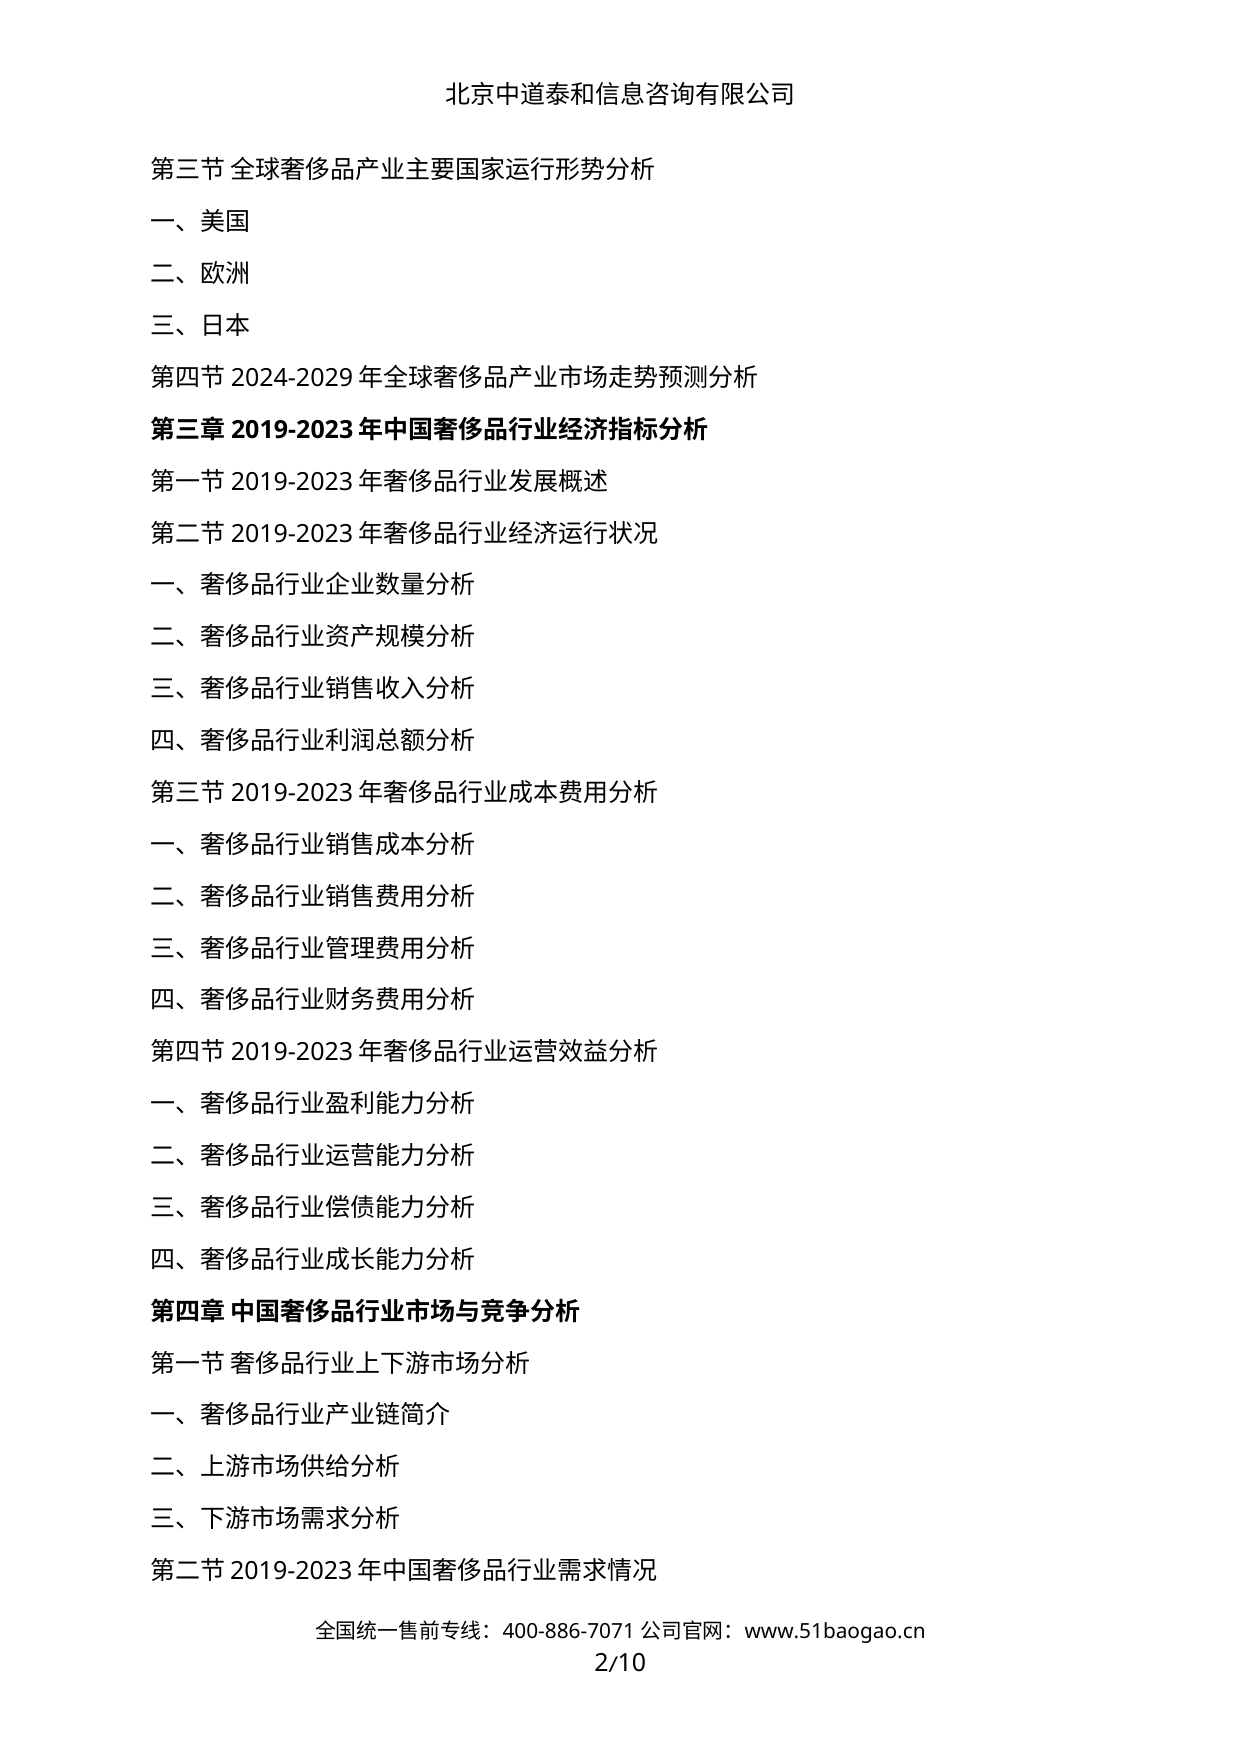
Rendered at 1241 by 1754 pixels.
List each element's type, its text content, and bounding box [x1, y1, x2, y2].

text 第二节 2019-2023年奢侈品行业经济运行状况 [150, 513, 1090, 549]
text 第一节 奢侈品行业上下游市场分析 [150, 1343, 1090, 1379]
text 三、奢侈品行业销售收入分析 [150, 669, 1090, 705]
text 第四节 2024-2029年全球奢侈品产业市场走势预测分析 [150, 357, 1090, 394]
text 三、下游市场需求分析 [150, 1499, 1090, 1535]
text 第一节 2019-2023年奢侈品行业发展概述 [150, 461, 1090, 497]
text 一、奢侈品行业产业链简介 [150, 1395, 1090, 1431]
text 第四章 中国奢侈品行业市场与竞争分析 [150, 1291, 1090, 1327]
text 第四节 2019-2023年奢侈品行业运营效益分析 [150, 1032, 1090, 1068]
text 一、美国 [150, 202, 1090, 238]
text 二、欧洲 [150, 254, 1090, 290]
text 二、奢侈品行业运营能力分析 [150, 1136, 1090, 1172]
text 第三节 2019-2023年奢侈品行业成本费用分析 [150, 772, 1090, 809]
text 三、奢侈品行业管理费用分析 [150, 928, 1090, 964]
text 第三章 2019-2023年中国奢侈品行业经济指标分析 [150, 409, 1090, 446]
text 一、奢侈品行业盈利能力分析 [150, 1084, 1090, 1120]
text 三、日本 [150, 306, 1090, 342]
text 一、奢侈品行业销售成本分析 [150, 824, 1090, 861]
text 二、上游市场供给分析 [150, 1447, 1090, 1483]
text 四、奢侈品行业财务费用分析 [150, 980, 1090, 1016]
text 第三节 全球奢侈品产业主要国家运行形势分析 [150, 150, 1090, 186]
text 三、奢侈品行业偿债能力分析 [150, 1187, 1090, 1224]
text 第二节2019-2023年中国奢侈品行业需求情况 [150, 1551, 1090, 1587]
text 四、奢侈品行业利润总额分析 [150, 721, 1090, 757]
text 二、奢侈品行业资产规模分析 [150, 617, 1090, 653]
text 四、奢侈品行业成长能力分析 [150, 1239, 1090, 1276]
text 一、奢侈品行业企业数量分析 [150, 565, 1090, 601]
text 二、奢侈品行业销售费用分析 [150, 876, 1090, 912]
